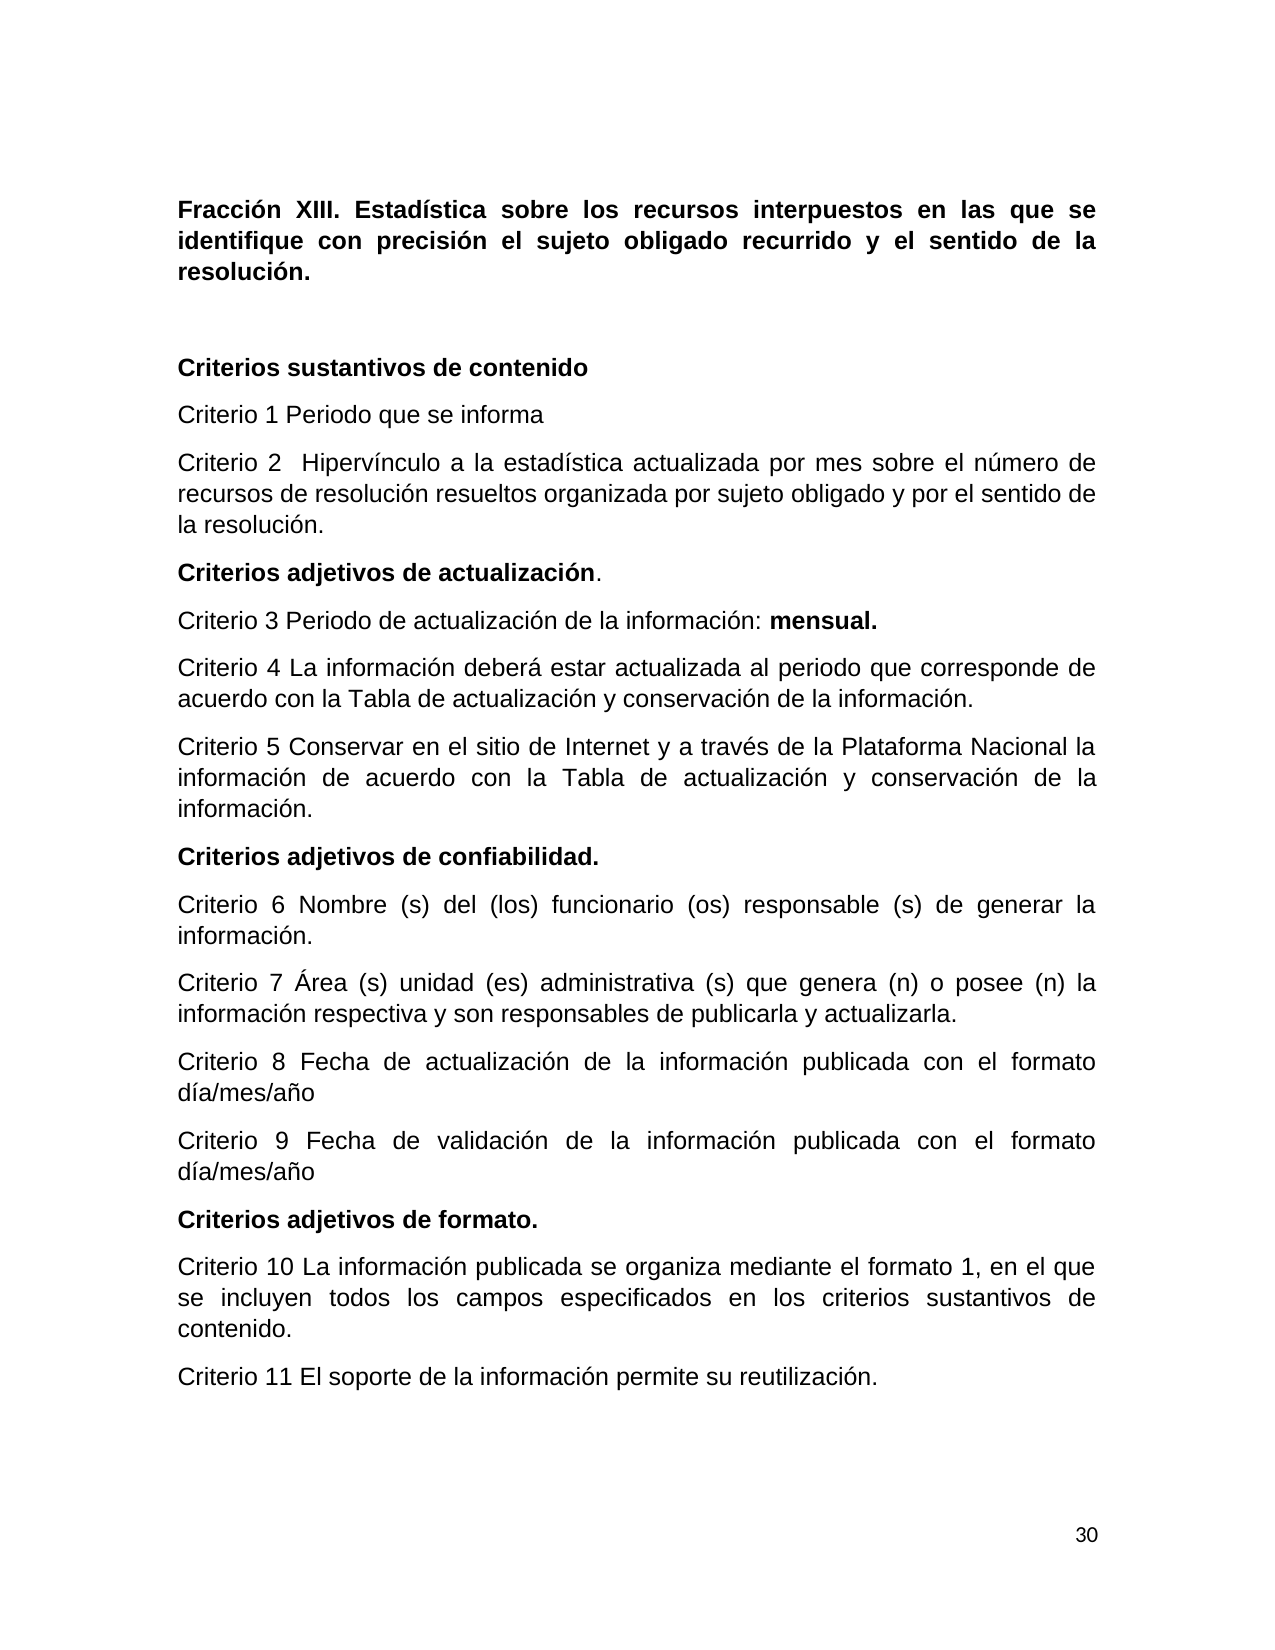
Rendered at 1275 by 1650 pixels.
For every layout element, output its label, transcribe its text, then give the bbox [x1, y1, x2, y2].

text Criterio 8 Fecha de actualización de la información publicada con el formato día/mes/año [177, 1047, 1098, 1107]
text Fracción XIII. Estadística sobre los recursos interpuestos en las que se identifique con precisión el sujeto obligado recurrido y el sentido de la resolución. [177, 195, 1098, 286]
text Criterio 7 Área (s) unidad (es) administrativa (s) que genera (n) o posee (n) la información respectiva y son responsables de publicarla y actualizarla. [177, 968, 1098, 1028]
text Criterio 9 Fecha de validación de la información publicada con el formato día/mes/año [177, 1126, 1098, 1186]
text Criterio 3 Periodo de actualización de la información: mensual. [177, 606, 1098, 634]
text Criterio 5 Conservar en el sitio de Internet y a través de la Plataforma Nacional la información de acuerdo con la Tabla de actualización y conservación de la información. [177, 732, 1098, 823]
text Criterios adjetivos de confiabilidad. [177, 842, 1098, 871]
text Criterio 6 Nombre (s) del (los) funcionario (os) responsable (s) de generar la información. [177, 890, 1098, 949]
text Criterio 11 El soporte de la información permite su reutilización. [177, 1362, 1098, 1391]
text Criterio 4 La información deberá estar actualizada al periodo que corresponde de acuerdo con la Tabla de actualización y conservación de la información. [177, 653, 1098, 713]
text Criterios sustantivos de contenido [177, 353, 1098, 382]
text Criterio 2 Hipervínculo a la estadística actualizada por mes sobre el número de recursos de resolución resueltos organizada por sujeto obligado y por el sentido de la resolución. [177, 448, 1098, 539]
text Criterio 10 La información publicada se organiza mediante el formato 1, en el que se incluyen todos los campos especificados en los criterios sustantivos de contenido. [177, 1252, 1098, 1343]
text Criterio 1 Periodo que se informa [177, 401, 1098, 429]
text Criterios adjetivos de actualización. [177, 558, 1098, 587]
text Criterios adjetivos de formato. [177, 1205, 1098, 1233]
